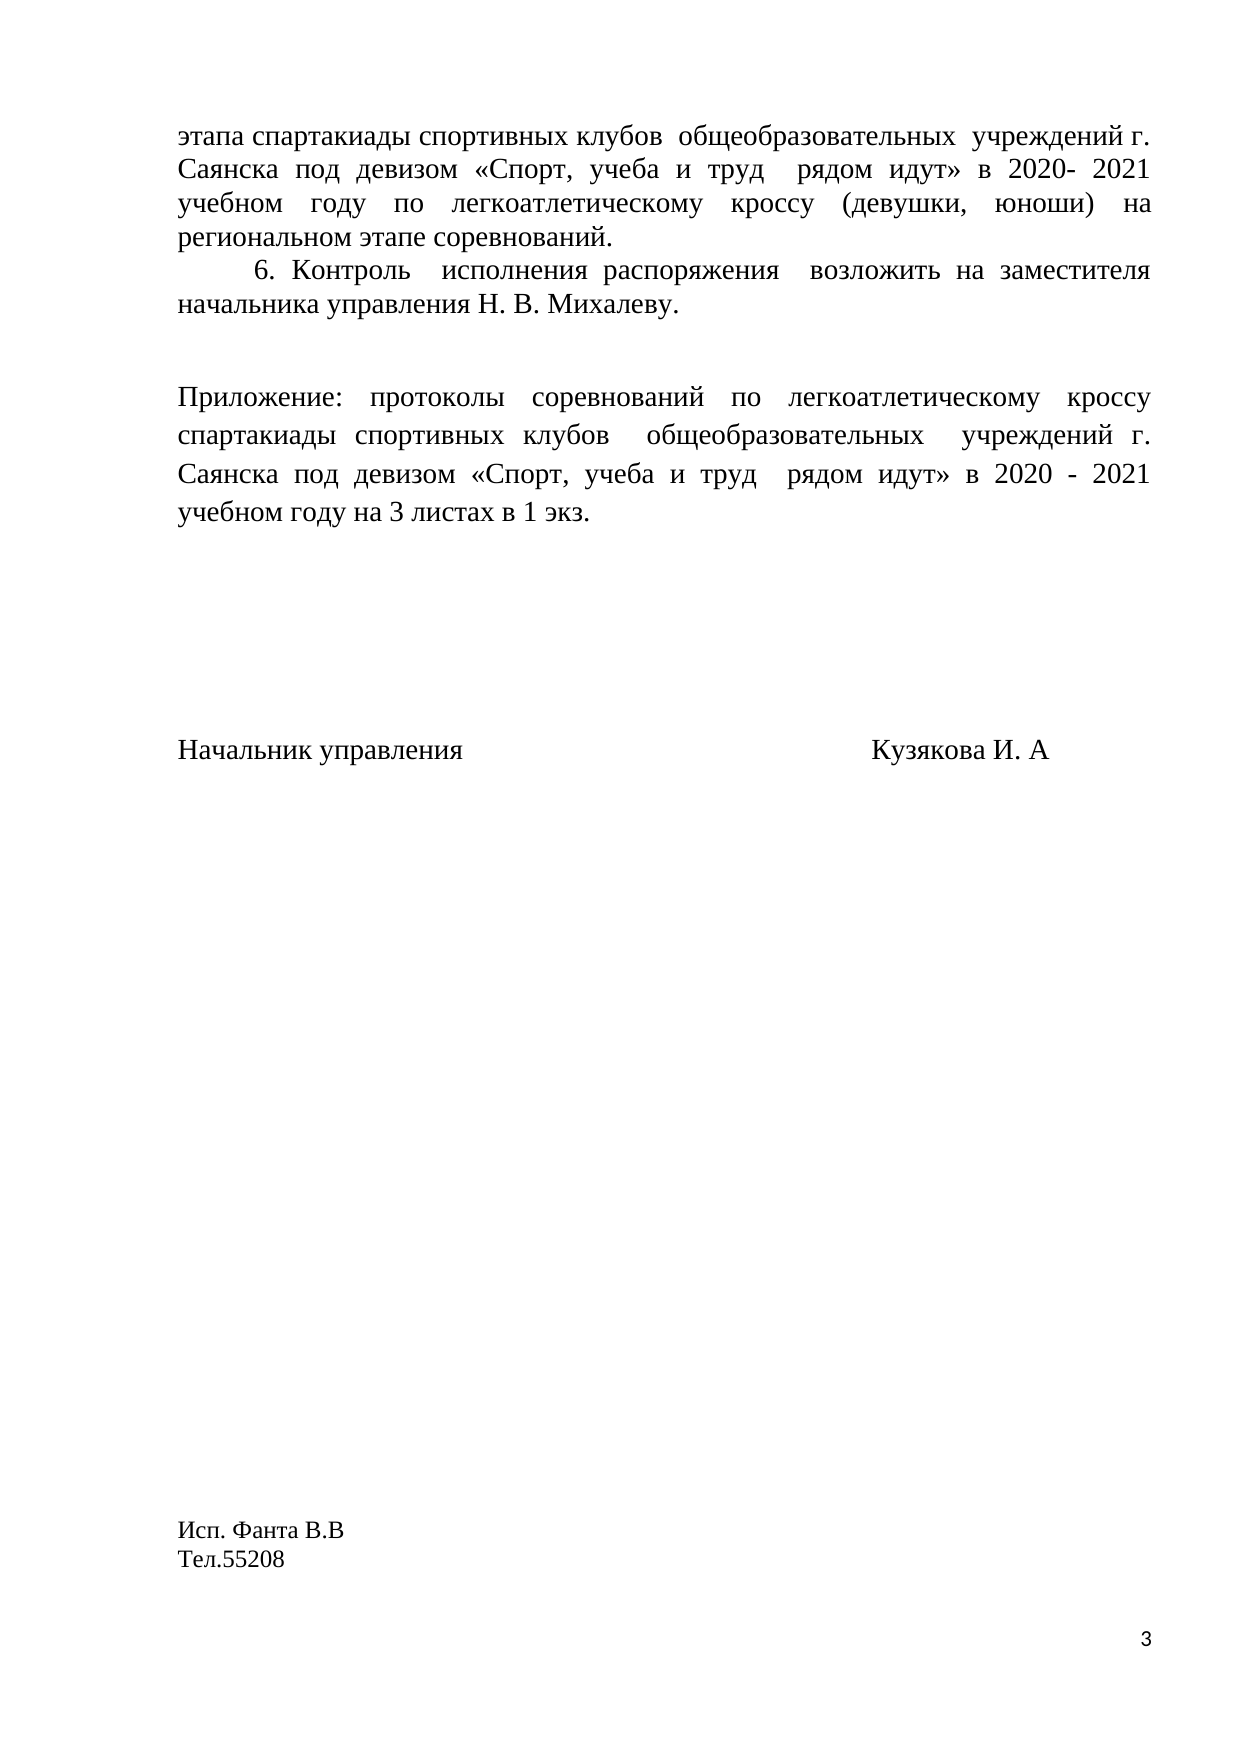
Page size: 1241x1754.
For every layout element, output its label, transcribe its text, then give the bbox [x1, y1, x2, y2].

text Исп. Фанта В.В [177, 1516, 1152, 1544]
text Тел.55208 [177, 1544, 1152, 1573]
text Начальник управления Кузякова И. А [177, 732, 1152, 765]
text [177, 118, 1152, 252]
text 6. Контроль исполнения распоряжения возложить на заместителя начальника управления Н. В. Михалеву. [177, 252, 1152, 319]
text Приложение: протоколы соревнований по легкоатлетическому кроссу спартакиады спортивных клубов общеобразовательных учреждений г. Саянска под девизом «Спорт, учеба и труд рядом идут» в 2020 - 2021 учебном году на 3 листах в 1 экз. [177, 379, 1152, 528]
